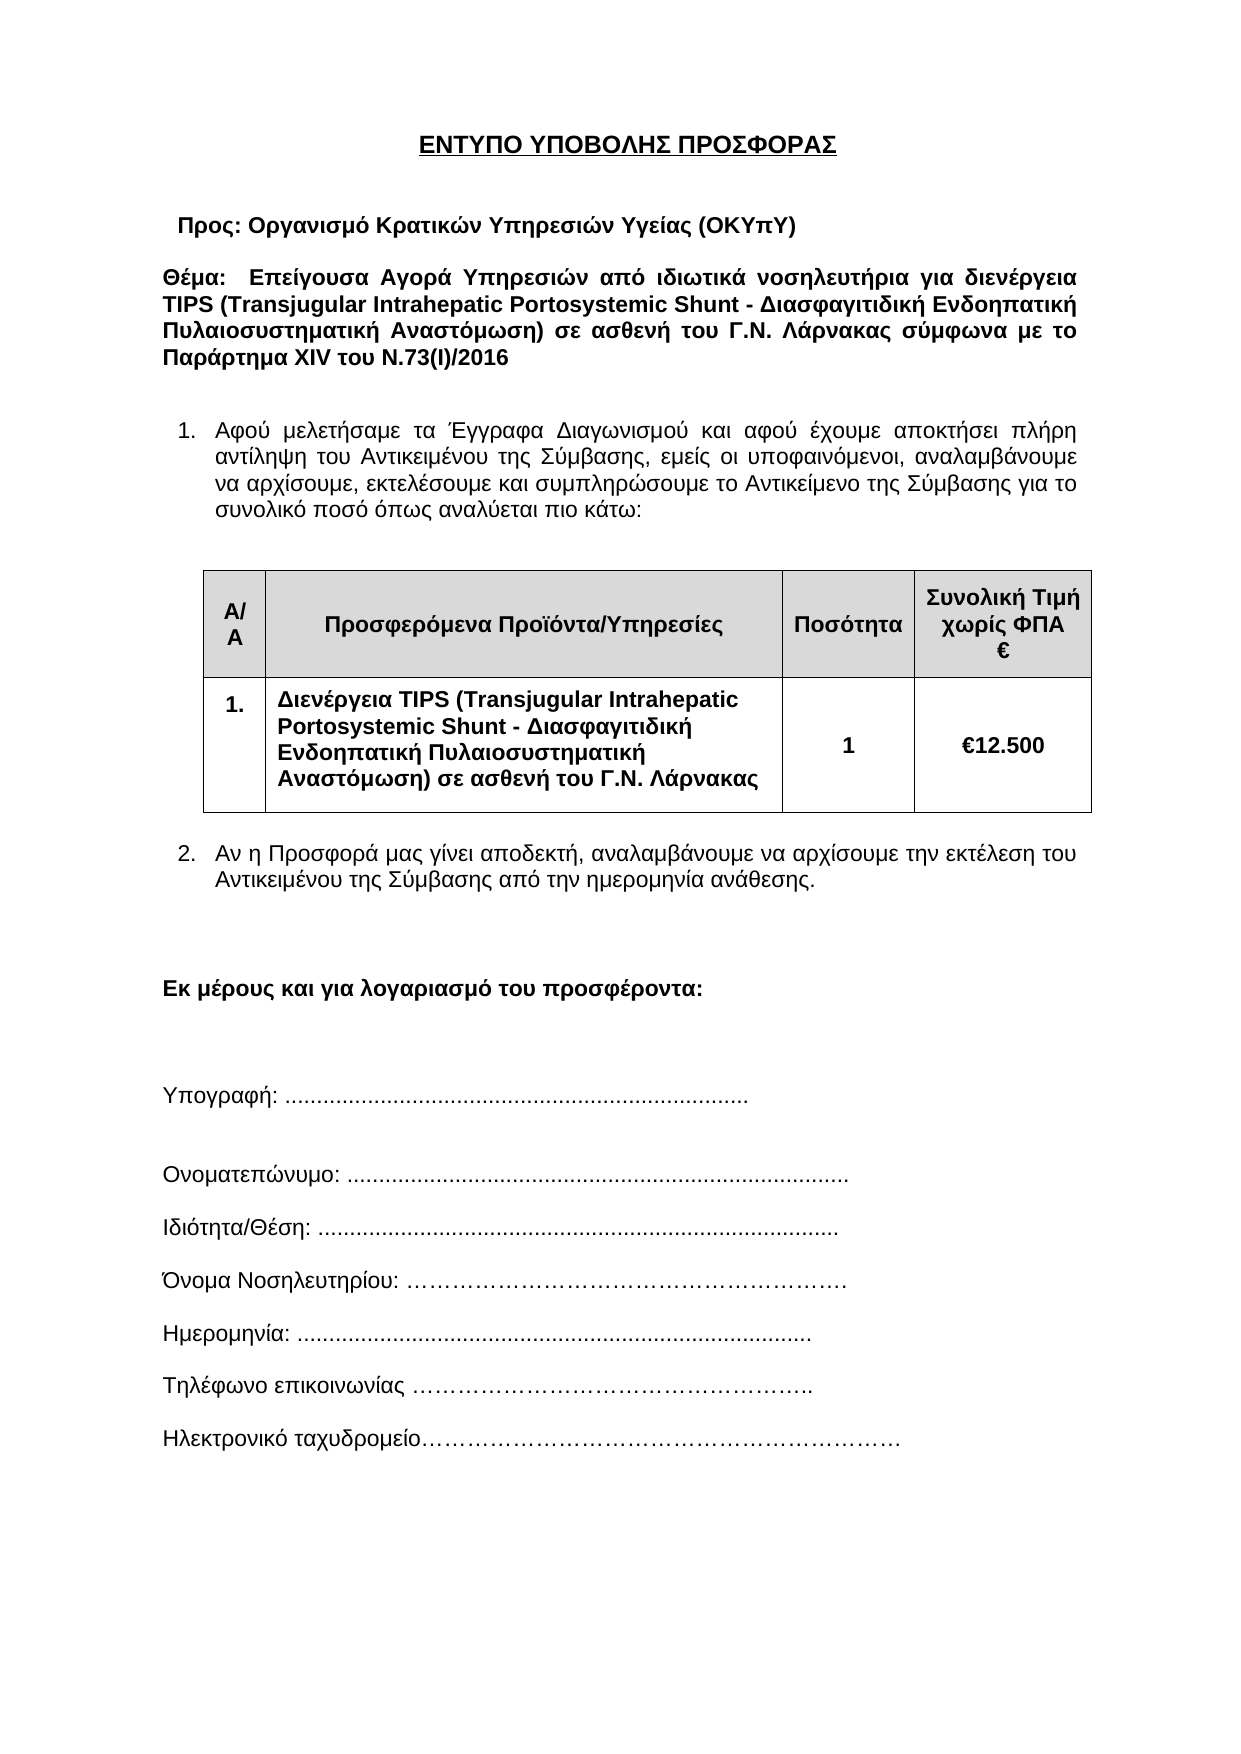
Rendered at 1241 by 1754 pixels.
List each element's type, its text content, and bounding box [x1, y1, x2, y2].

text Προς: Οργανισμό Κρατικών Υπηρεσιών Υγείας (ΟΚΥπΥ) [177, 212, 1078, 238]
text Ηλεκτρονικό ταχυδρομείο……………………………………………………… [162, 1425, 1078, 1451]
table_header Προσφερόμενα Προϊόντα/Υπηρεσίες [266, 571, 782, 677]
text Τηλέφωνο επικοινωνίας …………………………………………….. [162, 1372, 1078, 1398]
table_cell Διενέργεια TIPS (Transjugular Intrahepatic Portosystemic Shunt - Διασφαγιτιδική Ενδοηπατική Πυλαιοσυστηματική Αναστόμωση) σε ασθενή του Γ.Ν. Λάρνακας [266, 678, 782, 812]
table_header Συνολική Τιμή χωρίς ΦΠΑ € [915, 571, 1091, 677]
text Ονοματεπώνυμο: ............................................................................... [162, 1161, 1078, 1188]
table_cell €12.500 [915, 678, 1091, 812]
text ΕΝΤΥΠΟ ΥΠΟΒΟΛΗΣ ΠΡΟΣΦΟΡΑΣ [177, 130, 1078, 159]
list Αν η Προσφορά μας γίνει αποδεκτή, αναλαμβάνουμε να αρχίσουμε την εκτέλεση του Αντικειμένου της Σύμβασης από την ημερομηνία ανάθεσης. [177, 839, 1078, 892]
text Υπογραφή: ......................................................................... [162, 1082, 1078, 1109]
text Ιδιότητα/Θέση: .................................................................................. [162, 1214, 1078, 1240]
list Αφού μελετήσαμε τα Έγγραφα Διαγωνισμού και αφού έχουμε αποκτήσει πλήρη αντίληψη του Αντικειμένου της Σύμβασης, εμείς οι υποφαινόμενοι, αναλαμβάνουμε να αρχίσουμε, εκτελέσουμε και συμπληρώσουμε το Αντικείμενο της Σύμβασης για το συνολικό ποσό όπως αναλύεται πιο κάτω: [177, 417, 1078, 522]
table_header Ποσότητα [783, 571, 914, 677]
text Θέμα: Επείγουσα Αγορά Υπηρεσιών από ιδιωτικά νοσηλευτήρια για διενέργεια TIPS (Transjugular Intrahepatic Portosystemic Shunt - Διασφαγιτιδική Ενδοηπατική Πυλαιοσυστηματική Αναστόμωση) σε ασθενή του Γ.Ν. Λάρνακας σύμφωνα με το Παράρτημα XIV του Ν.73(Ι)/2016 [162, 264, 1078, 370]
text Ημερομηνία: ................................................................................. [162, 1319, 1078, 1346]
table_header Α/Α [204, 571, 265, 677]
table_cell 1 [783, 678, 914, 812]
text Εκ μέρους και για λογαριασμό του προσφέροντα: [162, 975, 1078, 1002]
table_cell 1. [204, 678, 265, 812]
text Όνομα Νοσηλευτηρίου: …………………………………………………. [162, 1267, 1078, 1293]
